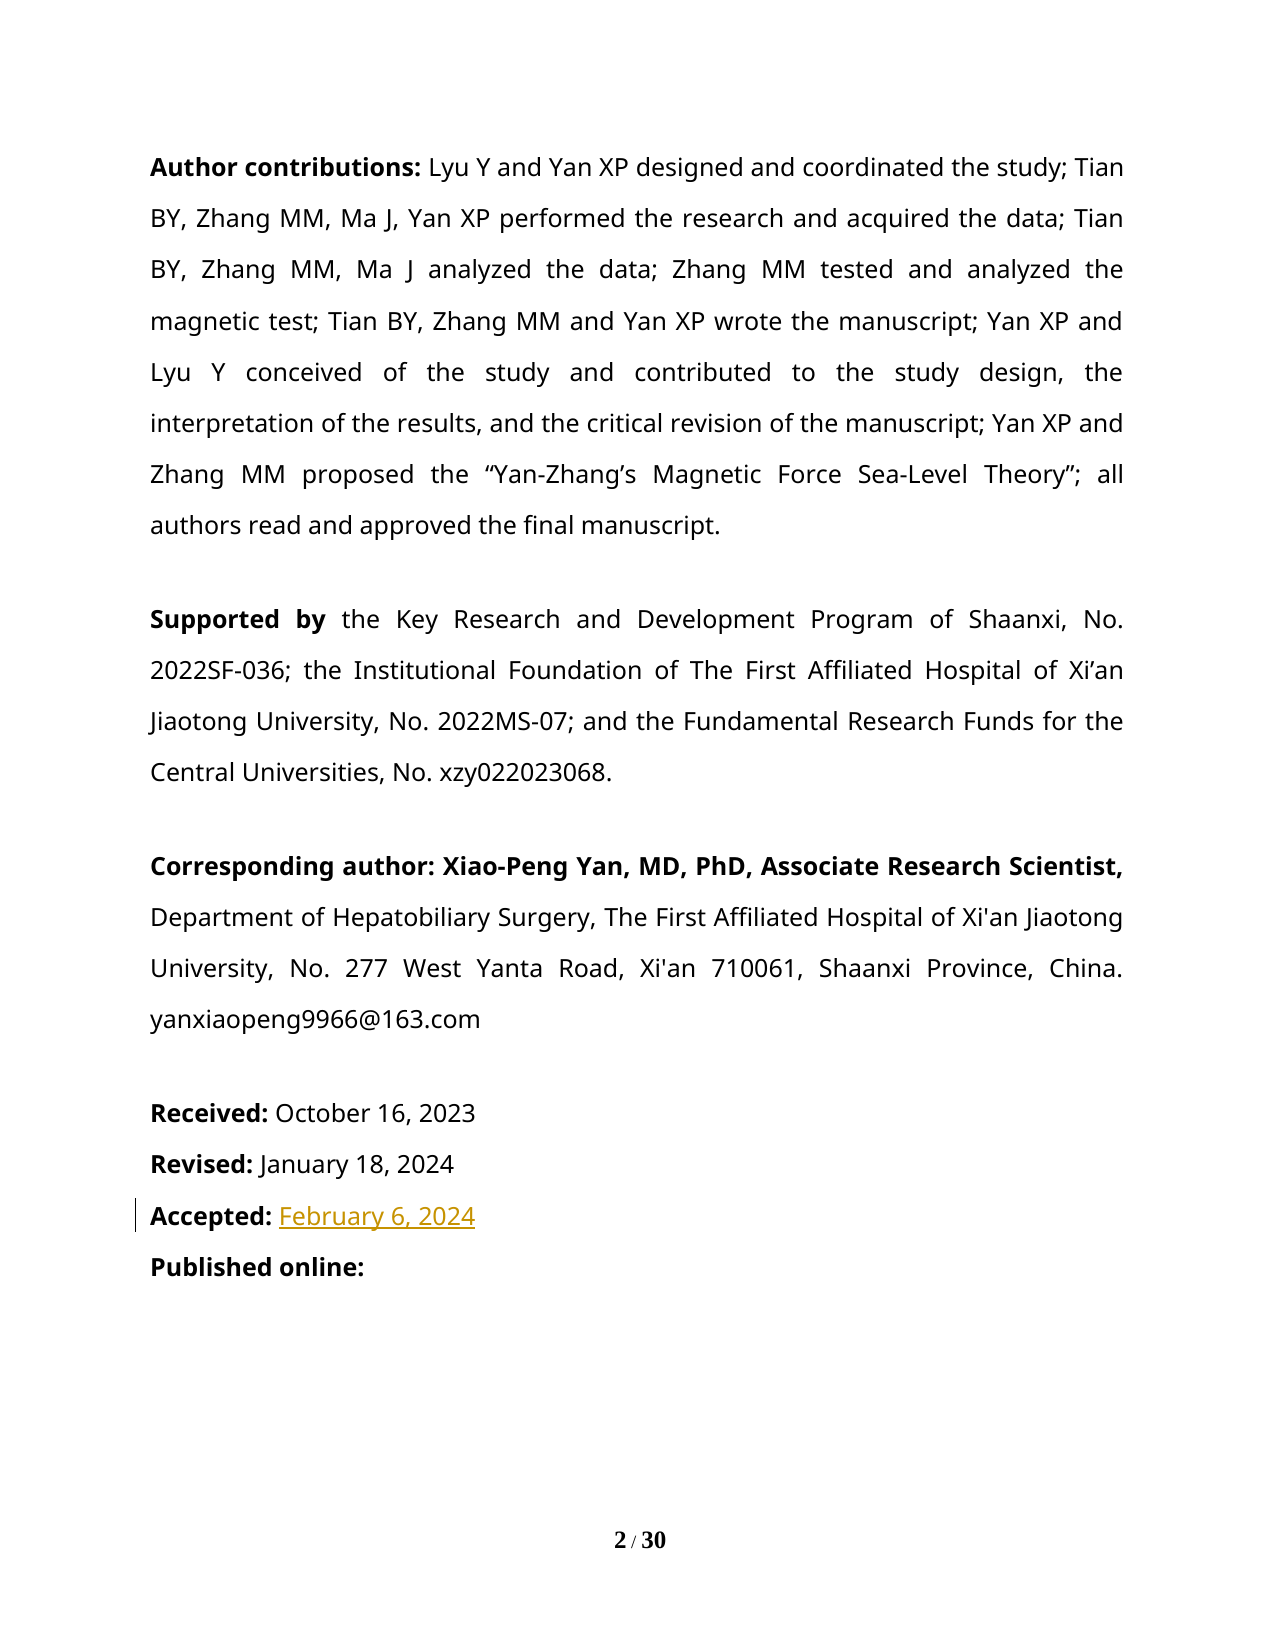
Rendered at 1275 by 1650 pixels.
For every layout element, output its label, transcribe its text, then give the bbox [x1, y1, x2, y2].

text Author contributions: Lyu Y and Yan XP designed and coordinated the study; Tian BY, Zhang MM, Ma J, Yan XP performed the research and acquired the data; Tian BY, Zhang MM, Ma J analyzed the data; Zhang MM tested and analyzed the magnetic test; Tian BY, Zhang MM and Yan XP wrote the manuscript; Yan XP and Lyu Y conceived of the study and contributed to the study design, the interpretation of the results, and the critical revision of the manuscript; Yan XP and Zhang MM proposed the “Yan-Zhang’s Magnetic Force Sea-Level Theory”; all authors read and approved the final manuscript. [150, 150, 1125, 541]
text Accepted: [150, 1198, 1125, 1232]
text Revised: January 18, 2024 [150, 1147, 1125, 1181]
text Corresponding author: Xiao-Peng Yan, MD, PhD, Associate Research Scientist, Department of Hepatobiliary Surgery, The First Affiliated Hospital of Xi'an Jiaotong University, No. 277 West Yanta Road, Xi'an 710061, Shaanxi Province, China. yanxiaopeng9966@163.com [150, 849, 1125, 1036]
text Received: October 16, 2023 [150, 1096, 1125, 1130]
text Published online: [150, 1249, 1125, 1283]
text Supported by the Key Research and Development Program of Shaanxi, No. 2022SF-036; the Institutional Foundation of The First Affiliated Hospital of Xi’an Jiaotong University, No. 2022MS-07; and the Fundamental Research Funds for the Central Universities, No. xzy022023068. [150, 601, 1125, 789]
